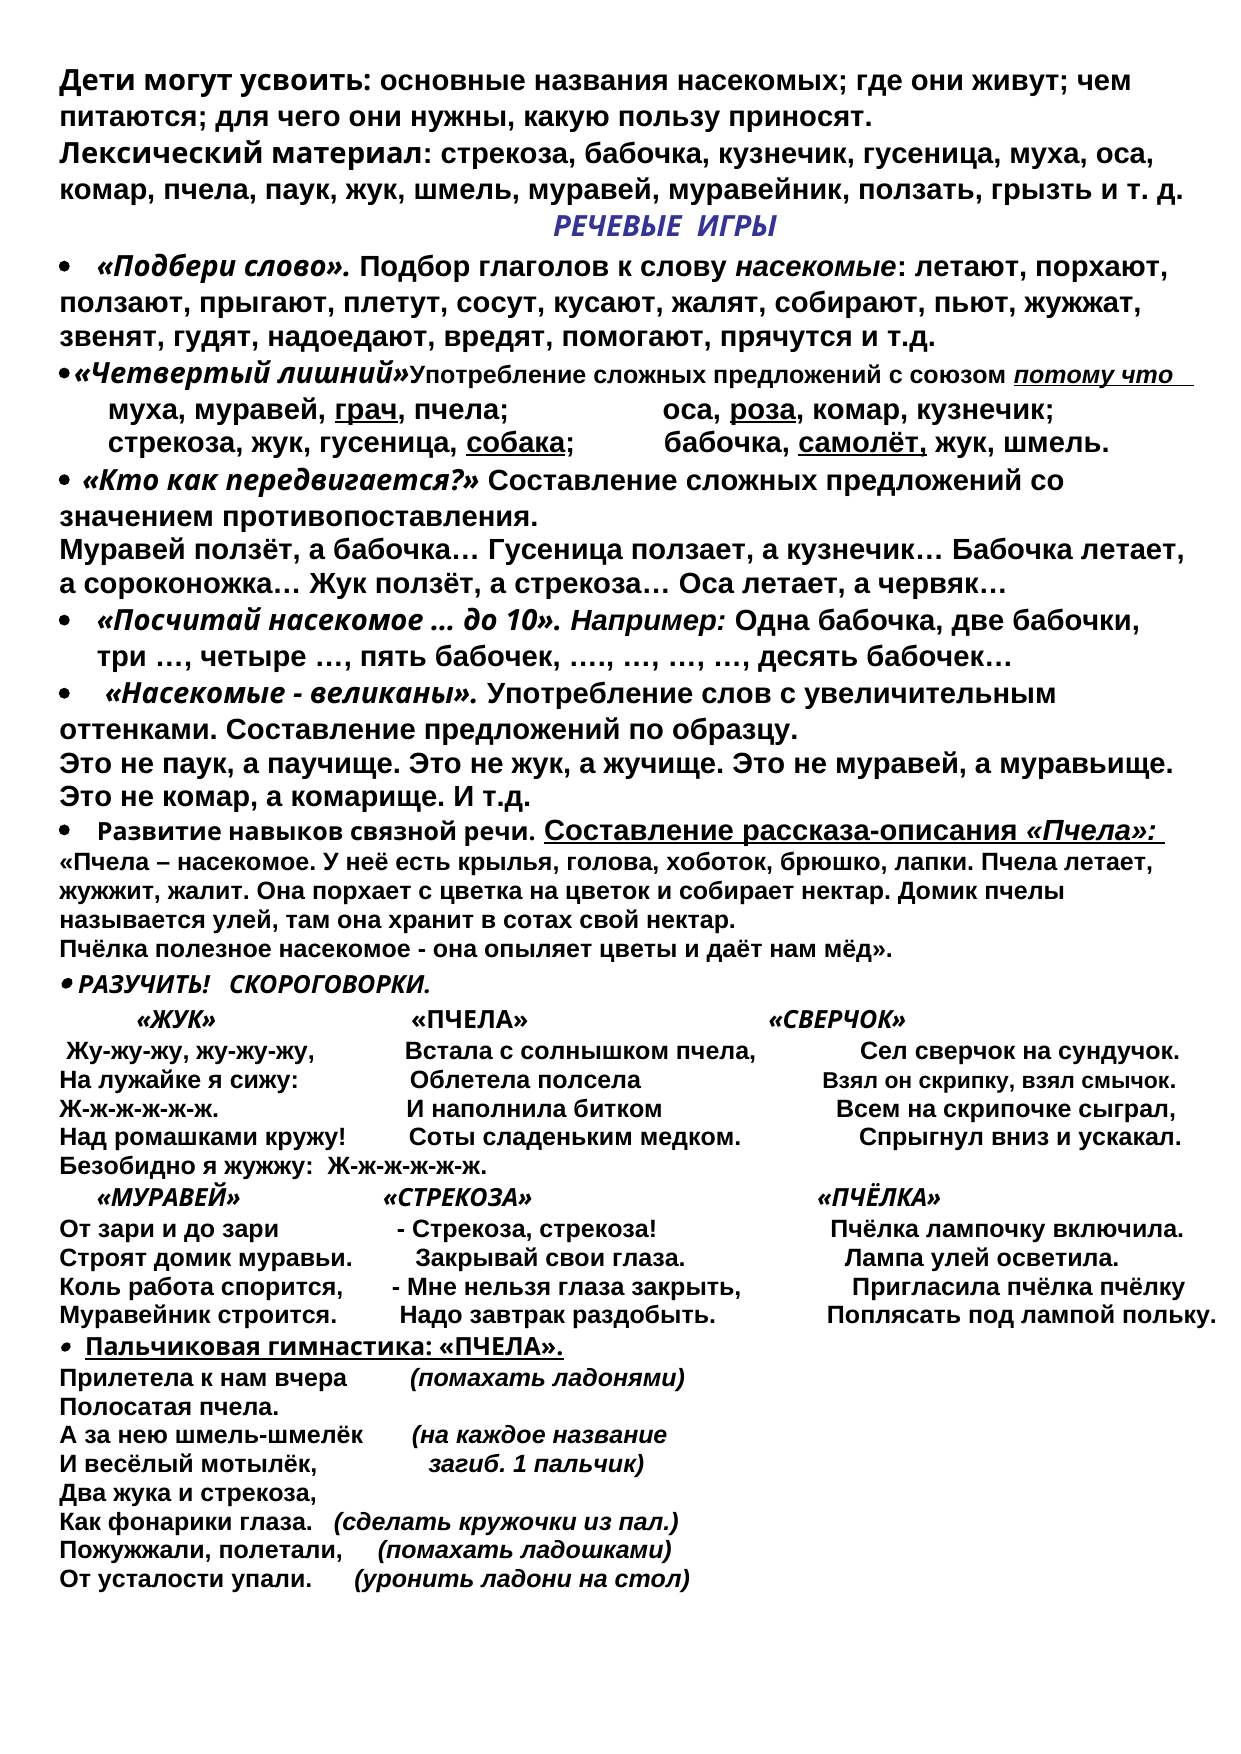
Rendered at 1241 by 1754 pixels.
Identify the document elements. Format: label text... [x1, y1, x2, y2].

text муха, муравей, грач, пчела; оса, роза, комар, кузнечик; [59, 392, 1196, 425]
list «Подбери слово». Подбор глаголов к слову насекомые: летают, порхают, ползают, прыгают, плетут, сосут, кусают, жалят, собирают, пьют, жужжат, звенят, гудят, надоедают, вредят, помогают, прячутся и т.д. [59, 245, 1196, 352]
text Над ромашками кружу! Соты сладеньким медком. Спрыгнул вниз и ускакал. [59, 1122, 1196, 1151]
text Дети могут усвоить: основные названия насекомых; где они живут; чем питаются; для чего они нужны, какую пользу приносят. [59, 59, 1196, 132]
text «Пчела – насекомое. У неё есть крылья, голова, хоботок, брюшко, лапки. Пчела летает, жужжит, жалит. Она порхает с цветка на цветок и собирает нектар. Домик пчелы называется улей, там она хранит в сотах свой нектар. [59, 847, 1196, 934]
list «Насекомые - великаны». Употребление слов с увеличительным оттенками. Составление предложений по образцу. Это не паук, а паучище. Это не жук, а жучище. Это не муравей, а муравьище. Это не комар, а комарище. И т.д. [59, 672, 1196, 813]
text Прилетела к нам вчера (помахать ладонями) [59, 1363, 1196, 1392]
text Строят домик муравьи. Закрывай свои глаза. Лампа улей осветила. [59, 1243, 1221, 1271]
list «Четвертый лишний»Употребление сложных предложений с союзом потому что [59, 352, 1196, 392]
list РЕЧЕВЫЕ ИГРЫ [134, 206, 1196, 245]
text Ж-ж-ж-ж-ж-ж. И наполнила битком Всем на скрипочке сыграл, [59, 1094, 1196, 1122]
text Два жука и стрекоза, [59, 1478, 1196, 1507]
text стрекоза, жук, гусеница, собака; бабочка, самолёт, жук, шмель. [59, 425, 1196, 459]
list «Кто как передвигается?» Составление сложных предложений со значением противопоставления. [59, 459, 1196, 532]
list РАЗУЧИТЬ! СКОРОГОВОРКИ. [59, 962, 1196, 1002]
text Пчёлка полезное насекомое - она опыляет цветы и даёт нам мёд». [59, 934, 1196, 962]
text Пожужжали, полетали, (помахать ладошками) [59, 1536, 1196, 1564]
text Полосатая пчела. [59, 1392, 1196, 1421]
text Муравей ползёт, а бабочка… Гусеница ползает, а кузнечик… Бабочка летает, а сороконожка… Жук ползёт, а стрекоза… Оса летает, а червяк… [59, 532, 1196, 599]
text От усталости упали. (уронить ладони на стол) [59, 1564, 1196, 1593]
list Развитие навыков связной речи. Составление рассказа-описания «Пчела»: [59, 813, 1196, 847]
list Пальчиковая гимнастика: «ПЧЕЛА». [59, 1329, 1196, 1363]
text Жу-жу-жу, жу-жу-жу, Встала с солнышком пчела, Сел сверчок на сундучок. [59, 1036, 1196, 1065]
text Безобидно я жужжу: Ж-ж-ж-ж-ж-ж. [59, 1151, 1196, 1180]
text Как фонарики глаза. (сделать кружочки из пал.) [59, 1507, 1196, 1536]
text «ЖУК» «ПЧЕЛА» «СВЕРЧОК» [74, 1002, 1196, 1036]
list «Посчитай насекомое … до 10». Например: Одна бабочка, две бабочки, три …, четыре …, пять бабочек, …., …, …, …, десять бабочек… [59, 599, 1196, 672]
text Коль работа спорится, - Мне нельзя глаза закрыть, Пригласила пчёлка пчёлку [59, 1271, 1221, 1300]
list «МУРАВЕЙ» «СТРЕКОЗА» «ПЧЁЛКА» [97, 1180, 1221, 1214]
text Лексический материал: стрекоза, бабочка, кузнечик, гусеница, муха, оса, комар, пчела, паук, жук, шмель, муравей, муравейник, ползать, грызть и т. д. [59, 132, 1196, 206]
text Муравейник строится. Надо завтрак раздобыть. Поплясать под лампой польку. [59, 1300, 1221, 1329]
text И весёлый мотылёк, загиб. 1 пальчик) [59, 1449, 1196, 1478]
text На лужайке я сижу: Облетела полсела Взял он скрипку, взял смычок. [59, 1065, 1196, 1094]
text От зари и до зари - Стрекоза, стрекоза! Пчёлка лампочку включила. [59, 1214, 1221, 1243]
text А за нею шмель-шмелёк (на каждое название [59, 1421, 1196, 1449]
